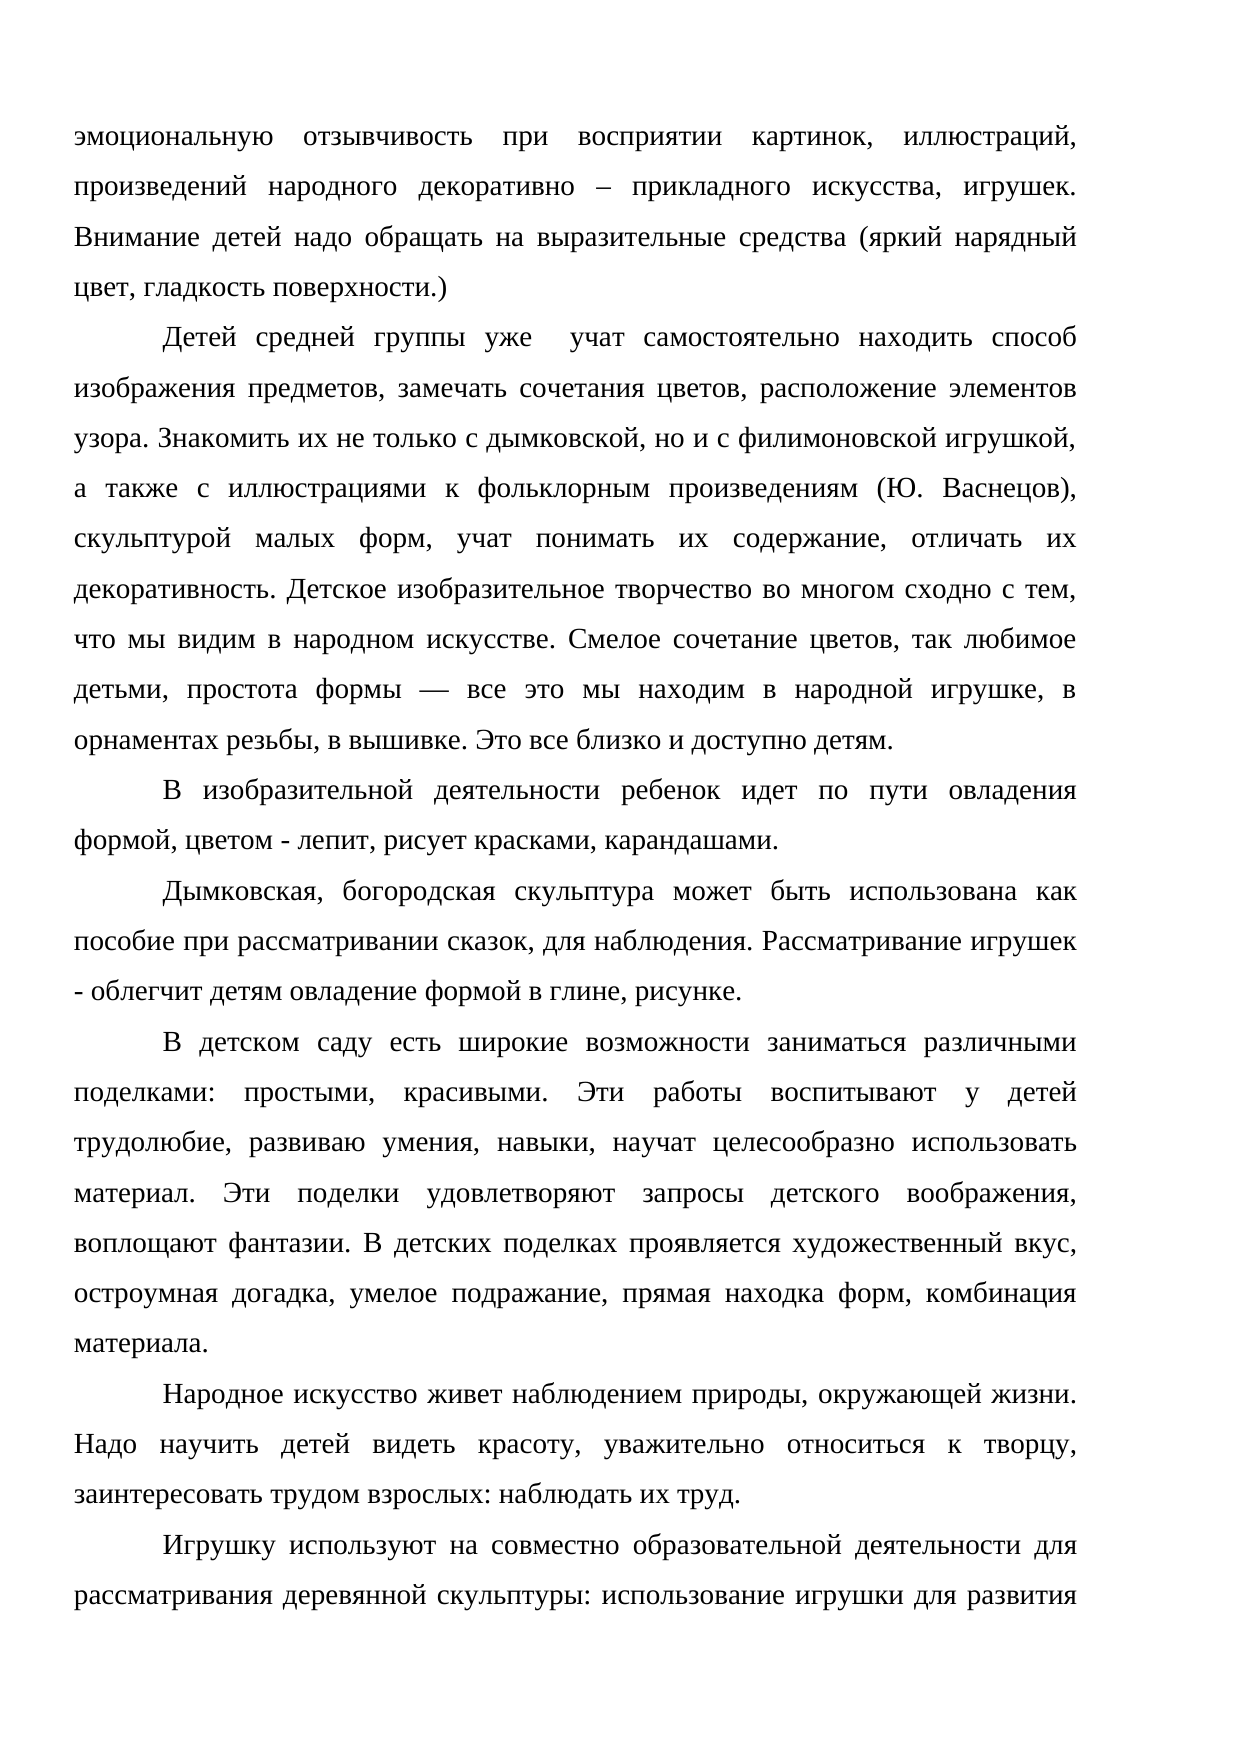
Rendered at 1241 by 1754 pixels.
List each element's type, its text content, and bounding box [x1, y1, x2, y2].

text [74, 1527, 1078, 1611]
text Дымковская, богородская скульптура может быть использована как пособие при рассматривании сказок, для наблюдения. Рассматривание игрушек - облегчит детям овладение формой в глине, рисунке. [74, 873, 1078, 1007]
text В изобразительной деятельности ребенок идет по пути овладения формой, цветом - лепит, рисует красками, карандашами. [74, 772, 1078, 856]
text Детей средней группы уже учат самостоятельно находить способ изображения предметов, замечать сочетания цветов, расположение элементов узора. Знакомить их не только с дымковской, но и с филимоновской игрушкой, а также с иллюстрациями к фольклорным произведениям (Ю. Васнецов), скульптурой малых форм, учат понимать их содержание, отличать их декоративность. Детское изобразительное творчество во многом сходно с тем, что мы видим в народном искусстве. Смелое сочетание цветов, так любимое детьми, простота формы — все это мы находим в народной игрушке, в орнаментах резьбы, в вышивке. Это все близко и доступно детям. [74, 319, 1078, 755]
text Народное искусство живет наблюдением природы, окружающей жизни. Надо научить детей видеть красоту, уважительно относиться к творцу, заинтересовать трудом взрослых: наблюдать их труд. [74, 1376, 1078, 1510]
text В детском саду есть широкие возможности заниматься различными поделками: простыми, красивыми. Эти работы воспитывают у детей трудолюбие, развиваю умения, навыки, научат целесообразно использовать материал. Эти поделки удовлетворяют запросы детского воображения, воплощают фантазии. В детских поделках проявляется художественный вкус, остроумная догадка, умелое подражание, прямая находка форм, комбинация материала. [74, 1024, 1078, 1359]
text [74, 118, 1078, 303]
